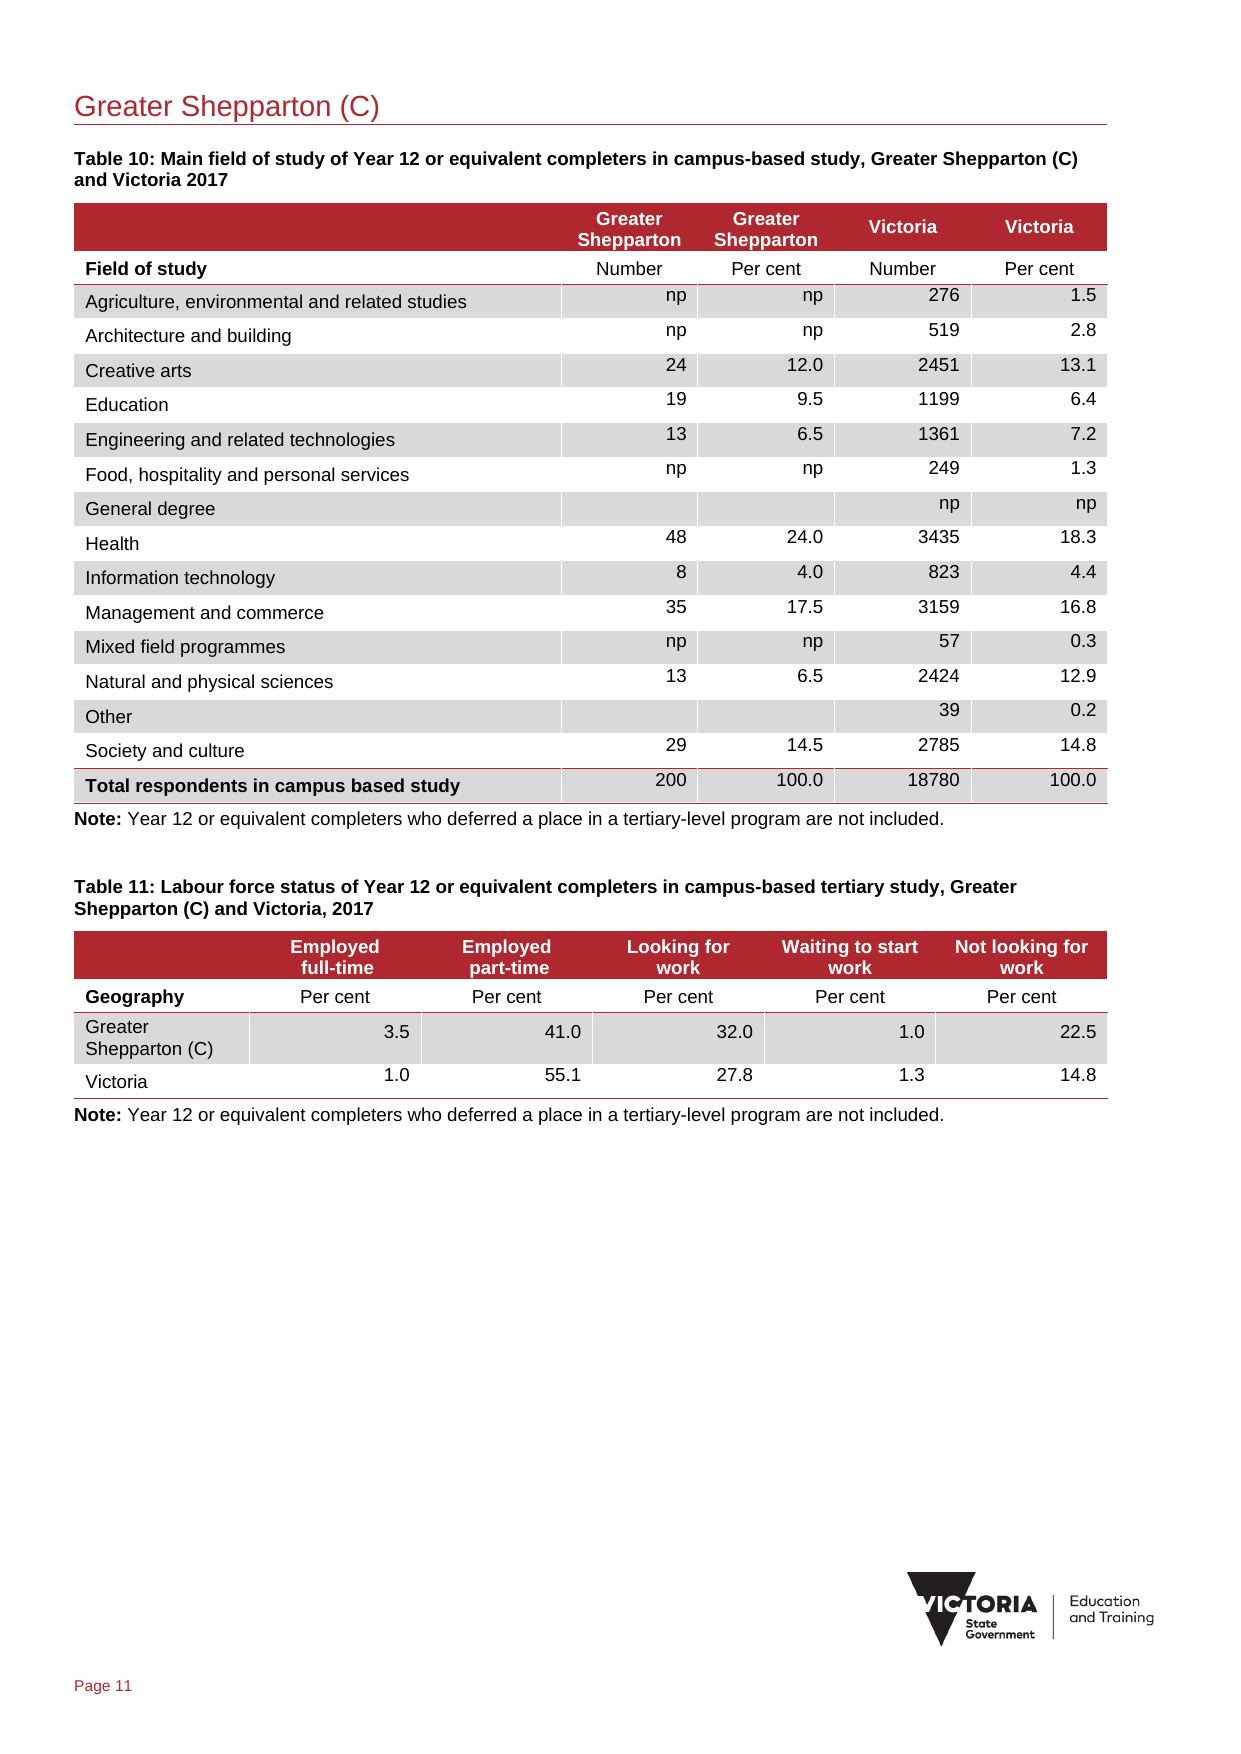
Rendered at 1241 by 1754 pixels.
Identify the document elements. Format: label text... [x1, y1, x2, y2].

table_header Not looking for work [936, 931, 1107, 979]
table_cell np [562, 285, 697, 318]
table_cell Agriculture, environmental and related studies [74, 285, 561, 318]
text Table 11: Labour force status of Year 12 or equivalent completers in campus-based tertiary study, Greater Shepparton (C) and Victoria, 2017 [74, 876, 1107, 919]
table_cell 13.1 [972, 354, 1107, 387]
table_cell Total respondents in campus based study [74, 769, 561, 802]
table_cell 27.8 [593, 1065, 764, 1098]
table_cell 32.0 [593, 1013, 764, 1064]
table_cell 41.0 [422, 1013, 592, 1064]
table_cell 14.8 [972, 734, 1107, 768]
table_cell [562, 492, 697, 526]
table_cell 14.8 [936, 1065, 1107, 1098]
table_cell 3.5 [250, 1013, 421, 1064]
table_cell Number [834, 254, 971, 284]
table_cell Food, hospitality and personal services [74, 458, 561, 491]
table_cell 24.0 [698, 527, 834, 560]
text Note: Year 12 or equivalent completers who deferred a place in a tertiary-level program are not included. [74, 808, 1107, 829]
table_cell 200 [562, 769, 697, 802]
table_cell 249 [835, 458, 971, 491]
table_cell 0.2 [972, 700, 1107, 733]
table_header [74, 931, 249, 979]
table_cell 18.3 [972, 527, 1107, 560]
table_cell Management and commerce [74, 596, 561, 629]
table_header Looking for work [592, 931, 764, 979]
table_cell 18780 [835, 769, 971, 802]
table_header Victoria [834, 203, 971, 251]
table_cell 1.0 [250, 1065, 421, 1098]
table_cell 12.9 [972, 665, 1107, 699]
table_cell np [562, 319, 697, 353]
table_cell [698, 492, 834, 526]
table_cell 29 [562, 734, 697, 768]
table_cell Education [74, 389, 561, 422]
table_cell np [698, 631, 834, 664]
table_cell 35 [562, 596, 697, 629]
table_cell 2785 [835, 734, 971, 768]
table_cell General degree [74, 492, 561, 526]
table_cell 2.8 [972, 319, 1107, 353]
table_cell 8 [562, 561, 697, 595]
table_cell 13 [562, 665, 697, 699]
table_cell 100.0 [972, 769, 1107, 802]
table_cell Natural and physical sciences [74, 665, 561, 699]
table_cell Field of study [74, 254, 561, 284]
table_cell 48 [562, 527, 697, 560]
table_cell 7.2 [972, 423, 1107, 457]
table_cell 3435 [835, 527, 971, 560]
table_cell 1.5 [972, 285, 1107, 318]
table_header Employed part-time [421, 931, 592, 979]
table_cell 823 [835, 561, 971, 595]
table_header Waiting to start work [764, 931, 936, 979]
table_cell 6.5 [698, 665, 834, 699]
table_cell 0.3 [972, 631, 1107, 664]
table_header Victoria [971, 203, 1107, 251]
table_cell 276 [835, 285, 971, 318]
table_cell 1.3 [972, 458, 1107, 491]
text Note: Year 12 or equivalent completers who deferred a place in a tertiary-level program are not included. [74, 1103, 1107, 1125]
text Table 10: Main field of study of Year 12 or equivalent completers in campus-based study, Greater Shepparton (C) and Victoria 2017 [74, 148, 1107, 191]
table_cell 2424 [835, 665, 971, 699]
table_cell Number [561, 254, 698, 284]
table_cell 4.0 [698, 561, 834, 595]
table_cell Geography [74, 982, 249, 1012]
table_cell Per cent [421, 982, 592, 1012]
table_cell np [698, 285, 834, 318]
table_cell Per cent [936, 982, 1107, 1012]
table_cell np [972, 492, 1107, 526]
table_cell 519 [835, 319, 971, 353]
table_cell Engineering and related technologies [74, 423, 561, 457]
table_cell [698, 700, 834, 733]
table_header Greater Shepparton (C) [561, 203, 698, 251]
table_header Employed full-time [249, 931, 421, 979]
table_cell 100.0 [698, 769, 834, 802]
table_cell np [562, 458, 697, 491]
table_cell Per cent [971, 254, 1107, 284]
table_cell np [835, 492, 971, 526]
table_cell 16.8 [972, 596, 1107, 629]
table_header [74, 203, 561, 251]
table_cell 2451 [835, 354, 971, 387]
table_cell 1.0 [765, 1013, 935, 1064]
table_cell 55.1 [422, 1065, 592, 1098]
table_cell 57 [835, 631, 971, 664]
table_cell 3159 [835, 596, 971, 629]
table_cell 6.5 [698, 423, 834, 457]
table_cell 9.5 [698, 389, 834, 422]
table_cell 1.3 [765, 1065, 935, 1098]
table_cell 19 [562, 389, 697, 422]
picture [898, 1572, 1166, 1656]
table_cell 4.4 [972, 561, 1107, 595]
table_cell Per cent [592, 982, 764, 1012]
table_cell Society and culture [74, 734, 561, 768]
table_cell np [698, 319, 834, 353]
table_cell 6.4 [972, 389, 1107, 422]
table_cell 14.5 [698, 734, 834, 768]
table_cell 12.0 [698, 354, 834, 387]
table_cell Health [74, 527, 561, 560]
table_cell 13 [562, 423, 697, 457]
table_cell Information technology [74, 561, 561, 595]
table_header Greater Shepparton (C) [698, 203, 834, 251]
table_cell np [698, 458, 834, 491]
table_cell [562, 700, 697, 733]
table_cell 24 [562, 354, 697, 387]
table_cell Per cent [764, 982, 936, 1012]
table_cell Creative arts [74, 354, 561, 387]
table_cell Greater Shepparton (C) [74, 1013, 249, 1064]
table_cell 39 [835, 700, 971, 733]
table_cell Per cent [698, 254, 834, 284]
table_cell 1199 [835, 389, 971, 422]
table_cell Architecture and building [74, 319, 561, 353]
table_cell Other [74, 700, 561, 733]
table_cell 17.5 [698, 596, 834, 629]
table_cell 22.5 [936, 1013, 1107, 1064]
table_cell Per cent [249, 982, 421, 1012]
table_cell np [562, 631, 697, 664]
table_cell Victoria [74, 1065, 249, 1098]
table_cell Mixed field programmes [74, 631, 561, 664]
table_cell 1361 [835, 423, 971, 457]
